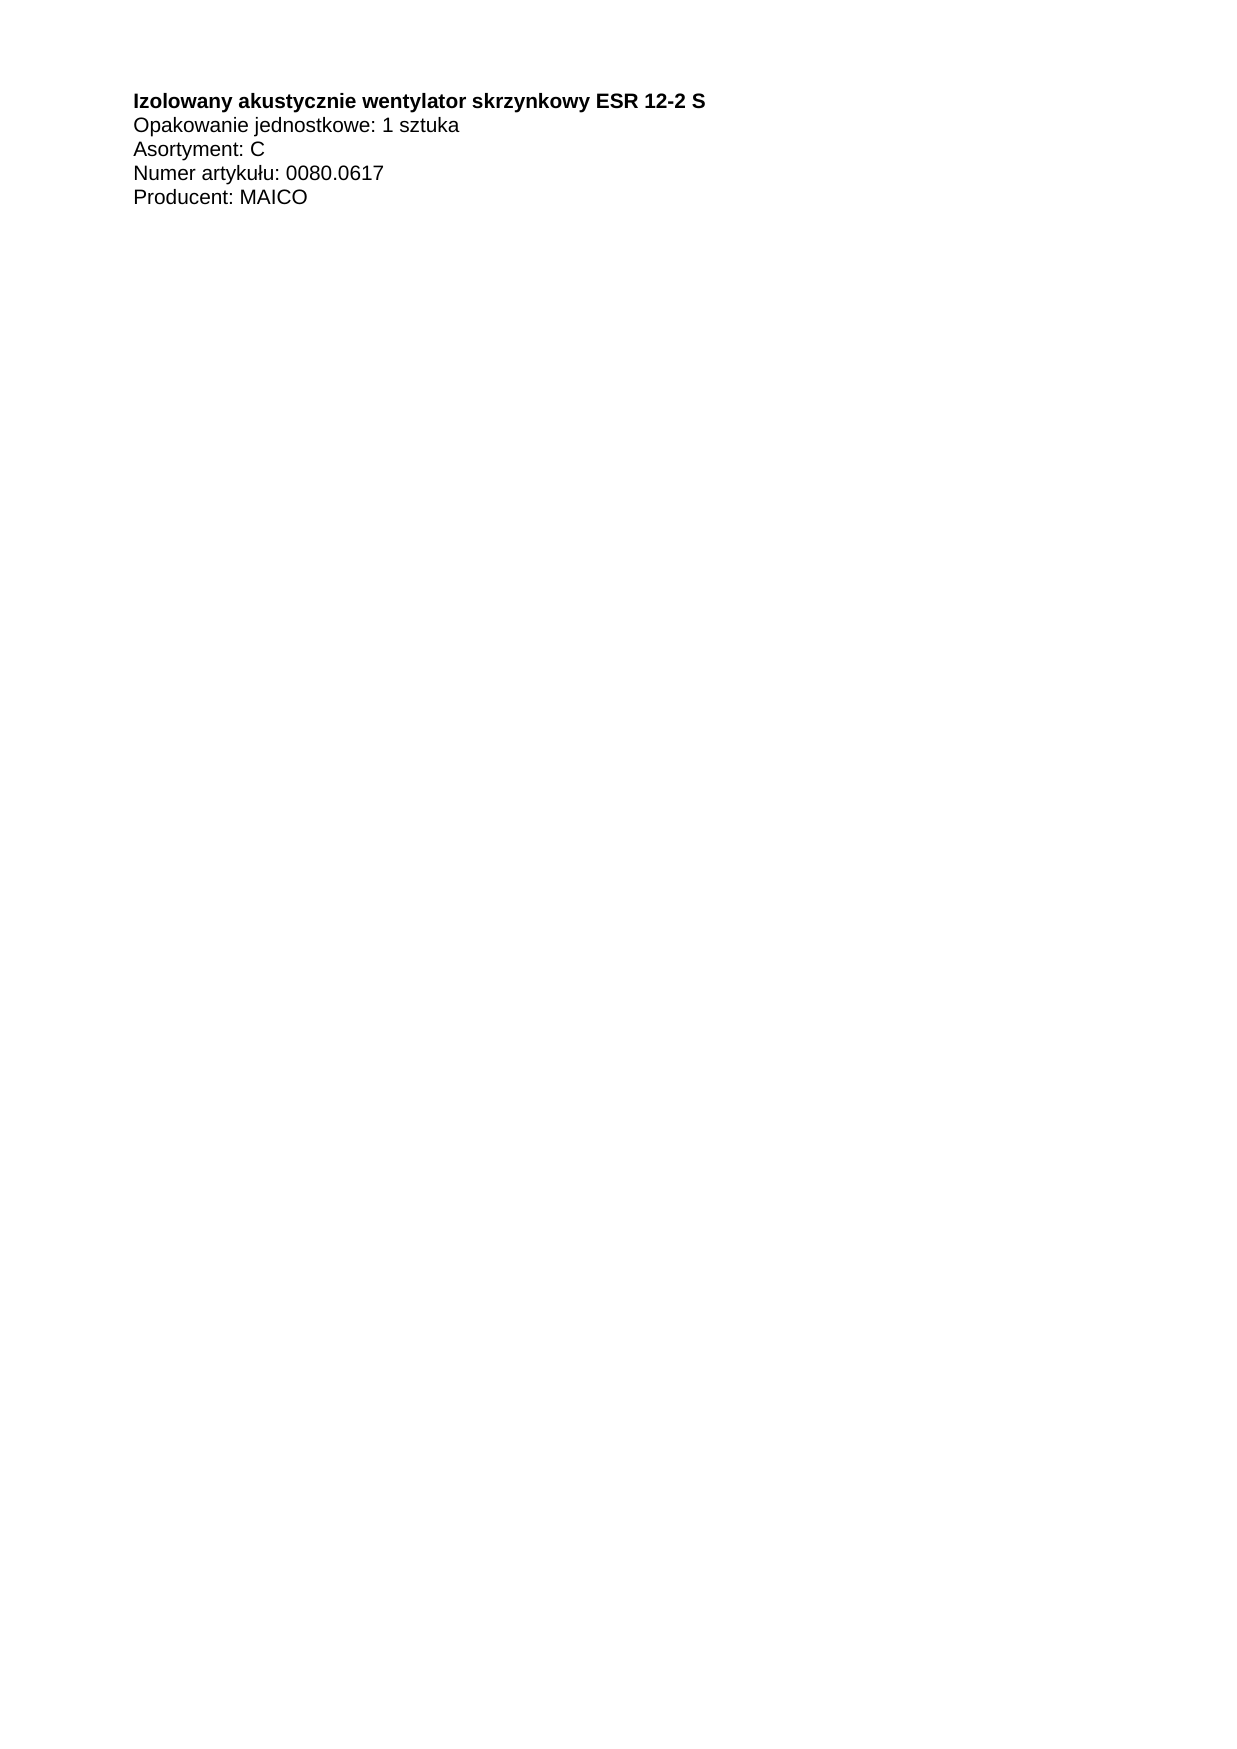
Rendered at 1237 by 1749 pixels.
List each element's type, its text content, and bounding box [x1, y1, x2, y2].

text Izolowany akustycznie wentylator skrzynkowy ESR 12-2 SOpakowanie jednostkowe: 1 sztukaAsortyment: C Numer artykułu: 0080.0617Producent: MAICO [133, 89, 1148, 208]
